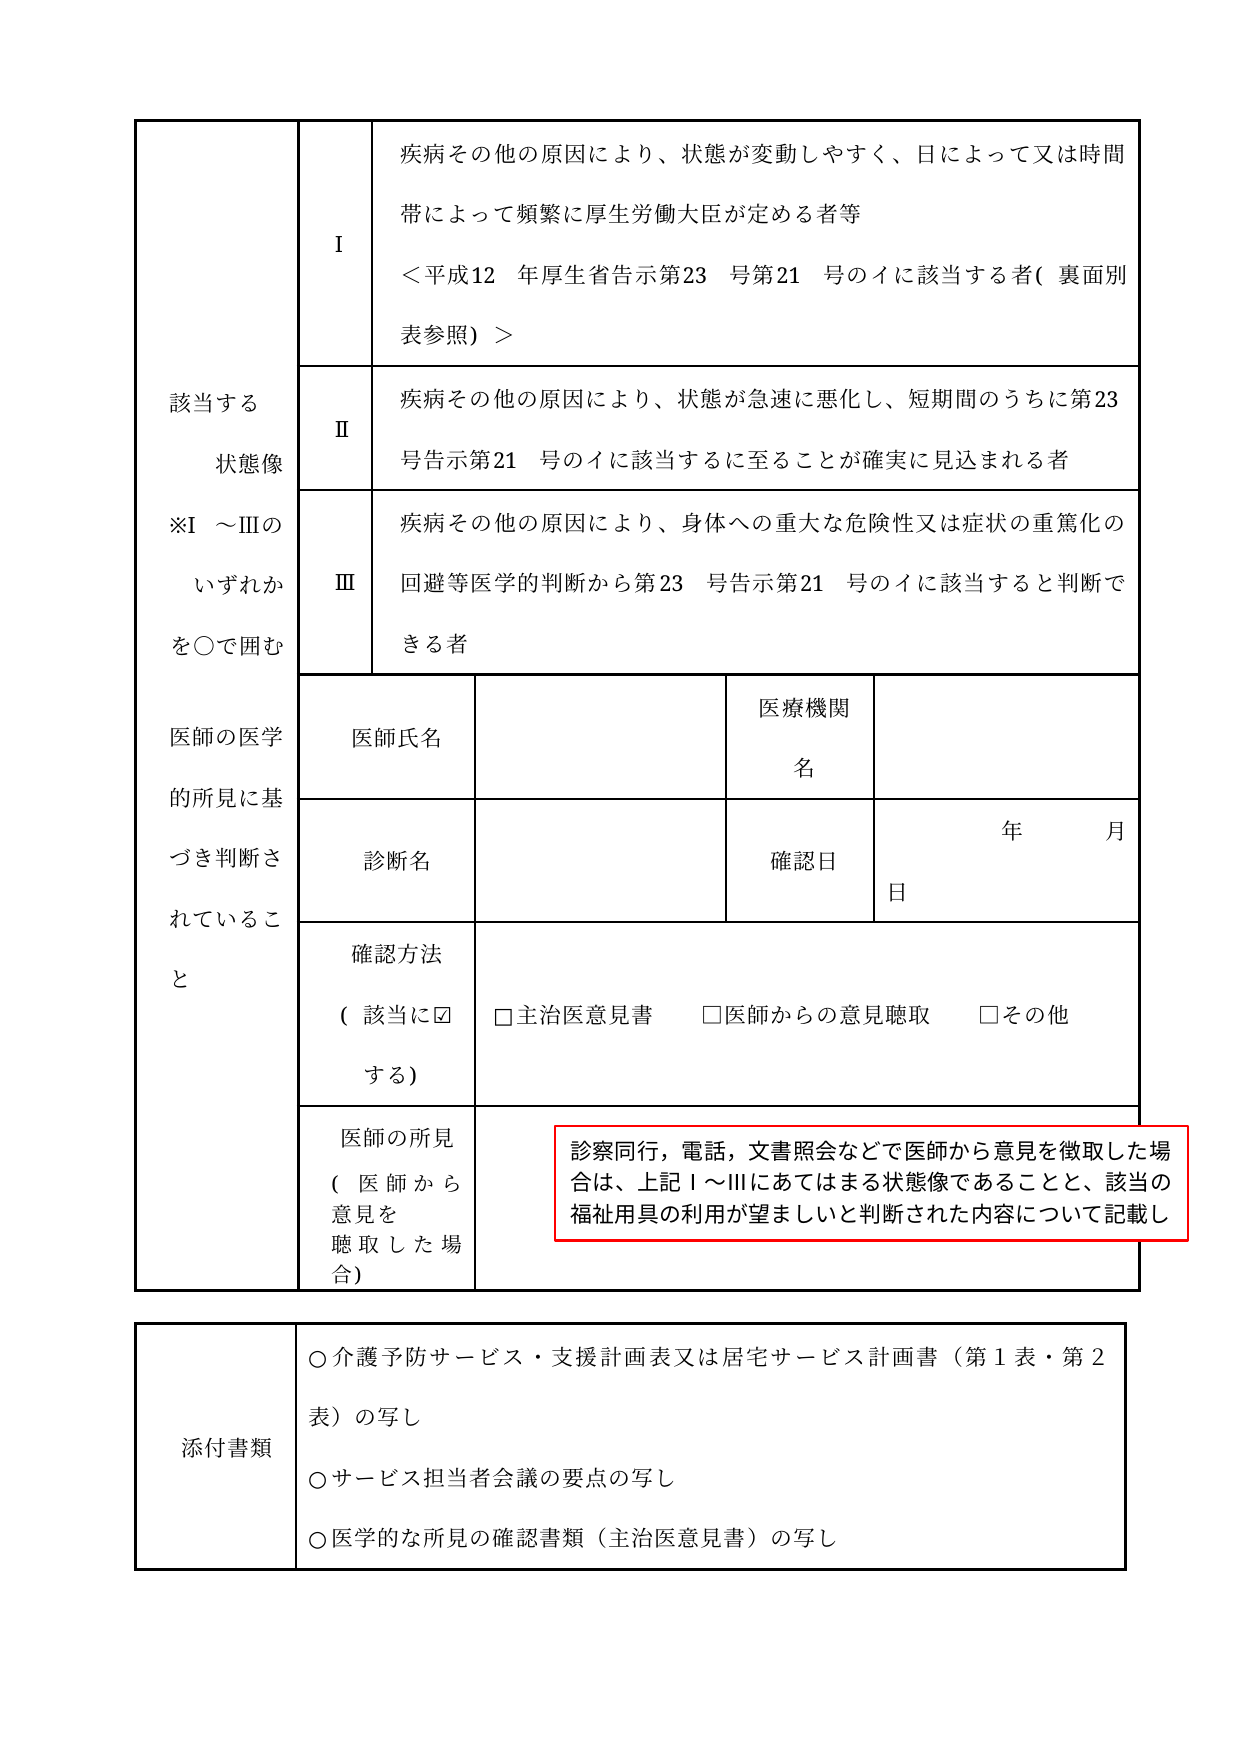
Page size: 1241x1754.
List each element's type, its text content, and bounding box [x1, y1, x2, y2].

table_cell 確認日 [727, 800, 873, 921]
table_cell [476, 1107, 1138, 1289]
table_cell [476, 800, 725, 921]
table_cell □主治医意見書 □医師からの意見聴取 □その他 [476, 923, 1138, 1105]
table_header Ⅰ [300, 122, 371, 365]
table_cell 確認方法 (該当に☑する) [300, 923, 474, 1105]
table_cell 医師氏名 [300, 676, 474, 797]
table_cell 年 月 日 [875, 800, 1138, 921]
table_header ○介護予防サービス・支援計画表又は居宅サービス計画書（第１表・第２表）の写し ○サービス担当者会議の要点の写し ○医学的な所見の確認書類（主治医意見書）の写し [297, 1325, 1124, 1568]
table_cell [476, 676, 725, 797]
table_cell 診断名 [300, 800, 474, 921]
table_cell [875, 676, 1138, 797]
table_cell Ⅱ [300, 367, 371, 489]
table_header 疾病その他の原因により、状態が変動しやすく、日によって又は時間帯によって頻繁に厚生労働大臣が定める者等 ＜平成12年厚生省告示第23号第21号のイに該当する者(裏面別表参照)＞ [373, 122, 1138, 365]
table_cell Ⅲ [300, 491, 371, 673]
table_cell 医療機関名 [727, 676, 873, 797]
table_header 該当する 状態像 ※Ⅰ～Ⅲの いずれかを○で囲む 医師の医学的所見に基づき判断されていること [137, 122, 297, 1289]
table_cell 疾病その他の原因により、身体への重大な危険性又は症状の重篤化の回避等医学的判断から第23号告示第21号のイに該当すると判断できる者 [373, 491, 1138, 673]
table_cell 疾病その他の原因により、状態が急速に悪化し、短期間のうちに第23号告示第21号のイに該当するに至ることが確実に見込まれる者 [373, 367, 1138, 489]
table_header 添付書類 [137, 1325, 295, 1568]
table_cell 医師の所見 (医師から意見を 聴取した場合) [300, 1107, 474, 1289]
